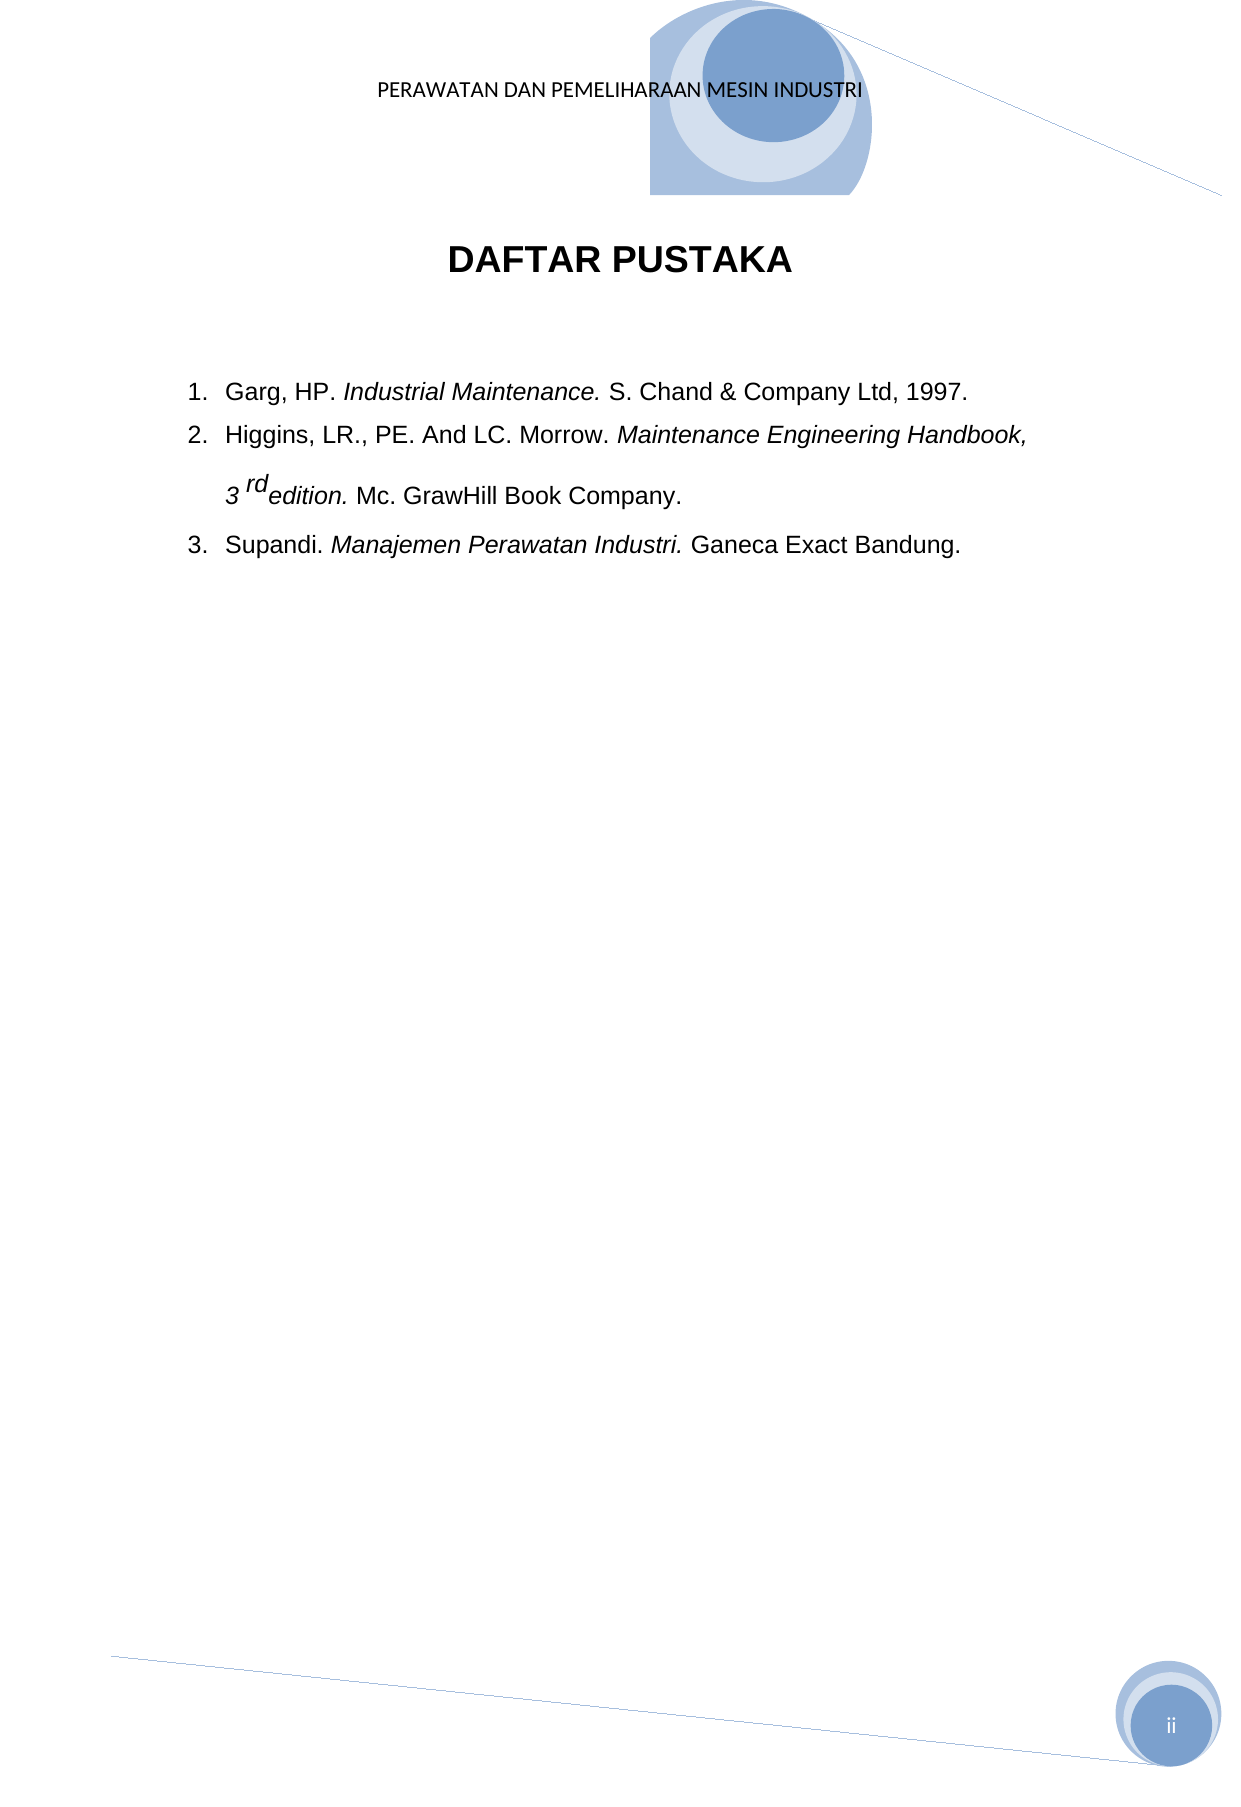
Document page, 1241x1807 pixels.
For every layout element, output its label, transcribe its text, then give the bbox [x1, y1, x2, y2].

list Garg, HP. Industrial Maintenance. S. Chand & Company Ltd, 1997. [187, 377, 1090, 406]
text DAFTAR PUSTAKA [150, 237, 1090, 281]
list Higgins, LR., PE. And LC. Morrow. Maintenance Engineering Handbook, 3 rdedition. Mc. GrawHill Book Company. [187, 420, 1090, 510]
list Supandi. Manajemen Perawatan Industri. Ganeca Exact Bandung. [187, 530, 1090, 559]
